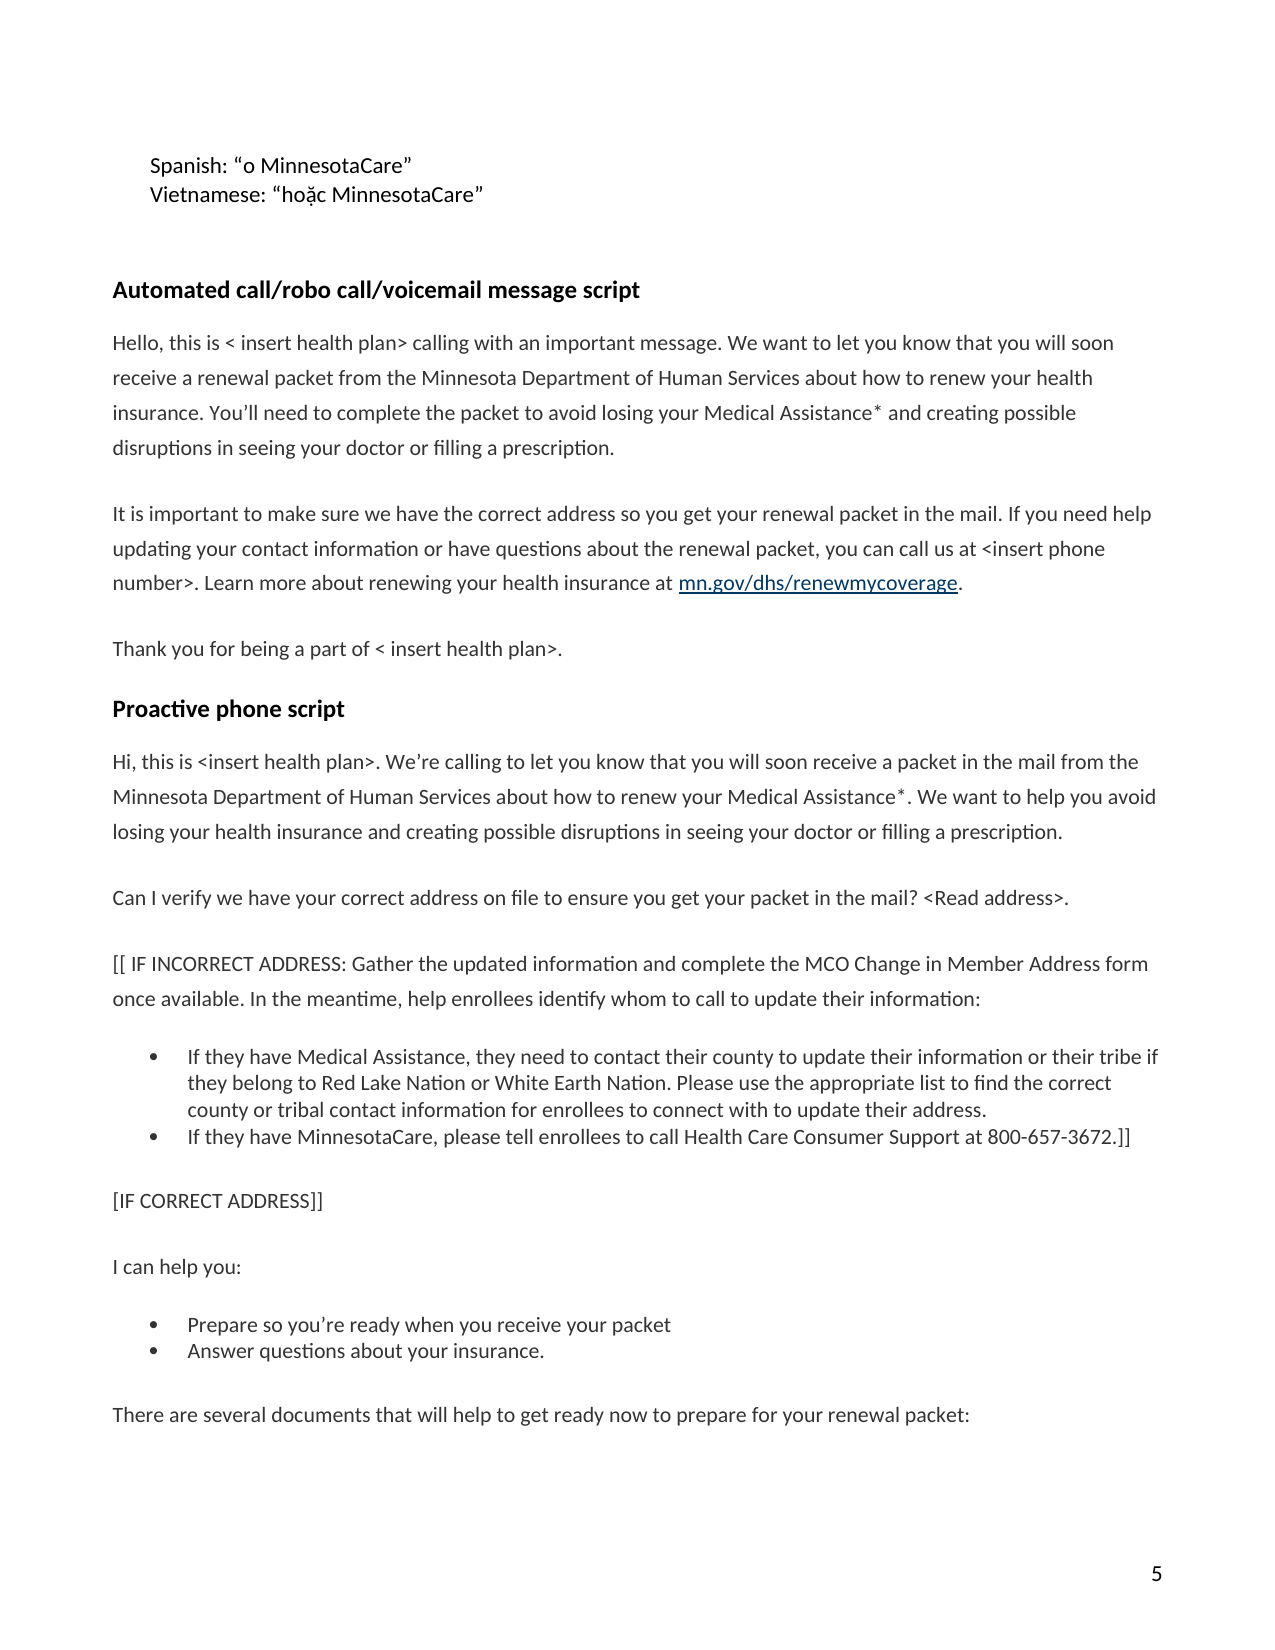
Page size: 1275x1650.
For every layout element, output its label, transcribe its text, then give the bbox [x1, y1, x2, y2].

text [IF CORRECT ADDRESS]] [112, 1179, 1162, 1213]
subtitle Proactive phone script [112, 693, 1162, 724]
text Thank you for being a part of < insert health plan>. [112, 627, 1162, 662]
text I can help you: [112, 1245, 1162, 1279]
list Prepare so you’re ready when you receive your packet [150, 1311, 1162, 1337]
text Hello, this is < insert health plan> calling with an important message. We want to let you know that you will soon receive a renewal packet from the Minnesota Department of Human Services about how to renew your health insurance. You’ll need to complete the packet to avoid losing your Medical Assistance* and creating possible disruptions in seeing your doctor or filling a prescription. [112, 321, 1162, 461]
subtitle Automated call/robo call/voicemail message script [112, 274, 1162, 305]
text Hi, this is <insert health plan>. We’re calling to let you know that you will soon receive a packet in the mail from the Minnesota Department of Human Services about how to renew your Medical Assistance*. We want to help you avoid losing your health insurance and creating possible disruptions in seeing your doctor or filling a prescription. [112, 740, 1162, 845]
text Can I verify we have your correct address on file to ensure you get your packet in the mail? <Read address>. [112, 876, 1162, 911]
text There are several documents that will help to get ready now to prepare for your renewal packet: [112, 1393, 1162, 1428]
text It is important to make sure we have the correct address so you get your renewal packet in the mail. If you need help updating your contact information or have questions about the renewal packet, you can call us at <insert phone number>. Learn more about renewing your health insurance at mn.gov/dhs/renewmycoverage. [112, 492, 1162, 596]
list If they have Medical Assistance, they need to contact their county to update their information or their tribe if they belong to Red Lake Nation or White Earth Nation. Please use the appropriate list to find the correct county or tribal contact information for enrollees to connect with to update their address. [150, 1043, 1162, 1123]
list Answer questions about your insurance. [150, 1337, 1162, 1364]
list If they have MinnesotaCare, please tell enrollees to call Health Care Consumer Support at 800-657-3672.]] [150, 1123, 1162, 1149]
text [[ IF INCORRECT ADDRESS: Gather the updated information and complete the MCO Change in Member Address form once available. In the meantime, help enrollees identify whom to call to update their information: [112, 942, 1162, 1012]
